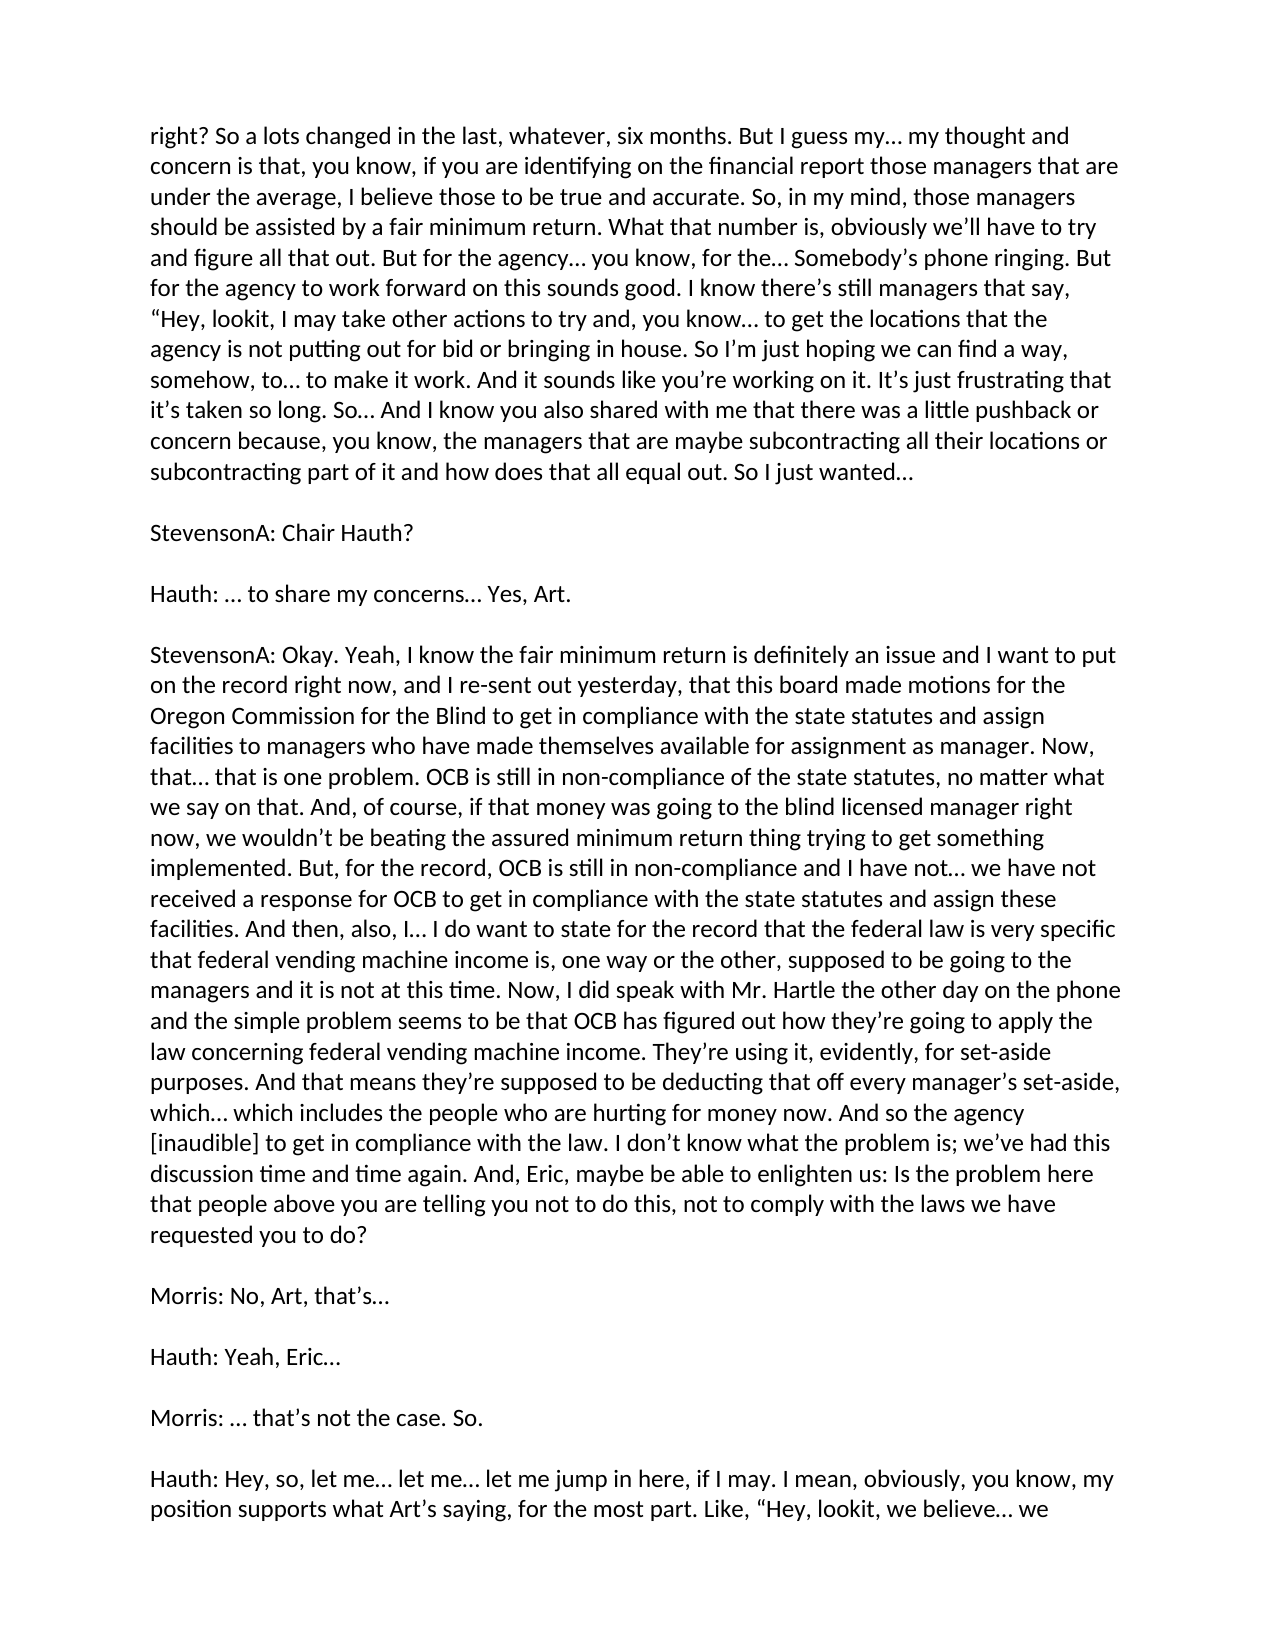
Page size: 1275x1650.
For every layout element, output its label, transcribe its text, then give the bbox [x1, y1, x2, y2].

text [150, 120, 1125, 486]
text Morris: No, Art, that’s… [150, 1280, 1125, 1310]
text StevensonA: Chair Hauth? [150, 517, 1125, 547]
text Hauth: … to share my concerns… Yes, Art. [150, 578, 1125, 608]
text StevensonA: Okay. Yeah, I know the fair minimum return is definitely an issue and I want to put on the record right now, and I re-sent out yesterday, that this board made motions for the Oregon Commission for the Blind to get in compliance with the state statutes and assign facilities to managers who have made themselves available for assignment as manager. Now, that… that is one problem. OCB is still in non-compliance of the state statutes, no matter what we say on that. And, of course, if that money was going to the blind licensed manager right now, we wouldn’t be beating the assured minimum return thing trying to get something implemented. But, for the record, OCB is still in non-compliance and I have not… we have not received a response for OCB to get in compliance with the state statutes and assign these facilities. And then, also, I… I do want to state for the record that the federal law is very specific that federal vending machine income is, one way or the other, supposed to be going to the managers and it is not at this time. Now, I did speak with Mr. Hartle the other day on the phone and the simple problem seems to be that OCB has figured out how they’re going to apply the law concerning federal vending machine income. They’re using it, evidently, for set-aside purposes. And that means they’re supposed to be deducting that off every manager’s set-aside, which… which includes the people who are hurting for money now. And so the agency [inaudible] to get in compliance with the law. I don’t know what the problem is; we’ve had this discussion time and time again. And, Eric, maybe be able to enlighten us: Is the problem here that people above you are telling you not to do this, not to comply with the laws we have requested you to do? [150, 639, 1125, 1249]
text Hauth: Yeah, Eric… [150, 1341, 1125, 1371]
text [150, 1463, 1125, 1524]
text Morris: … that’s not the case. So. [150, 1402, 1125, 1432]
